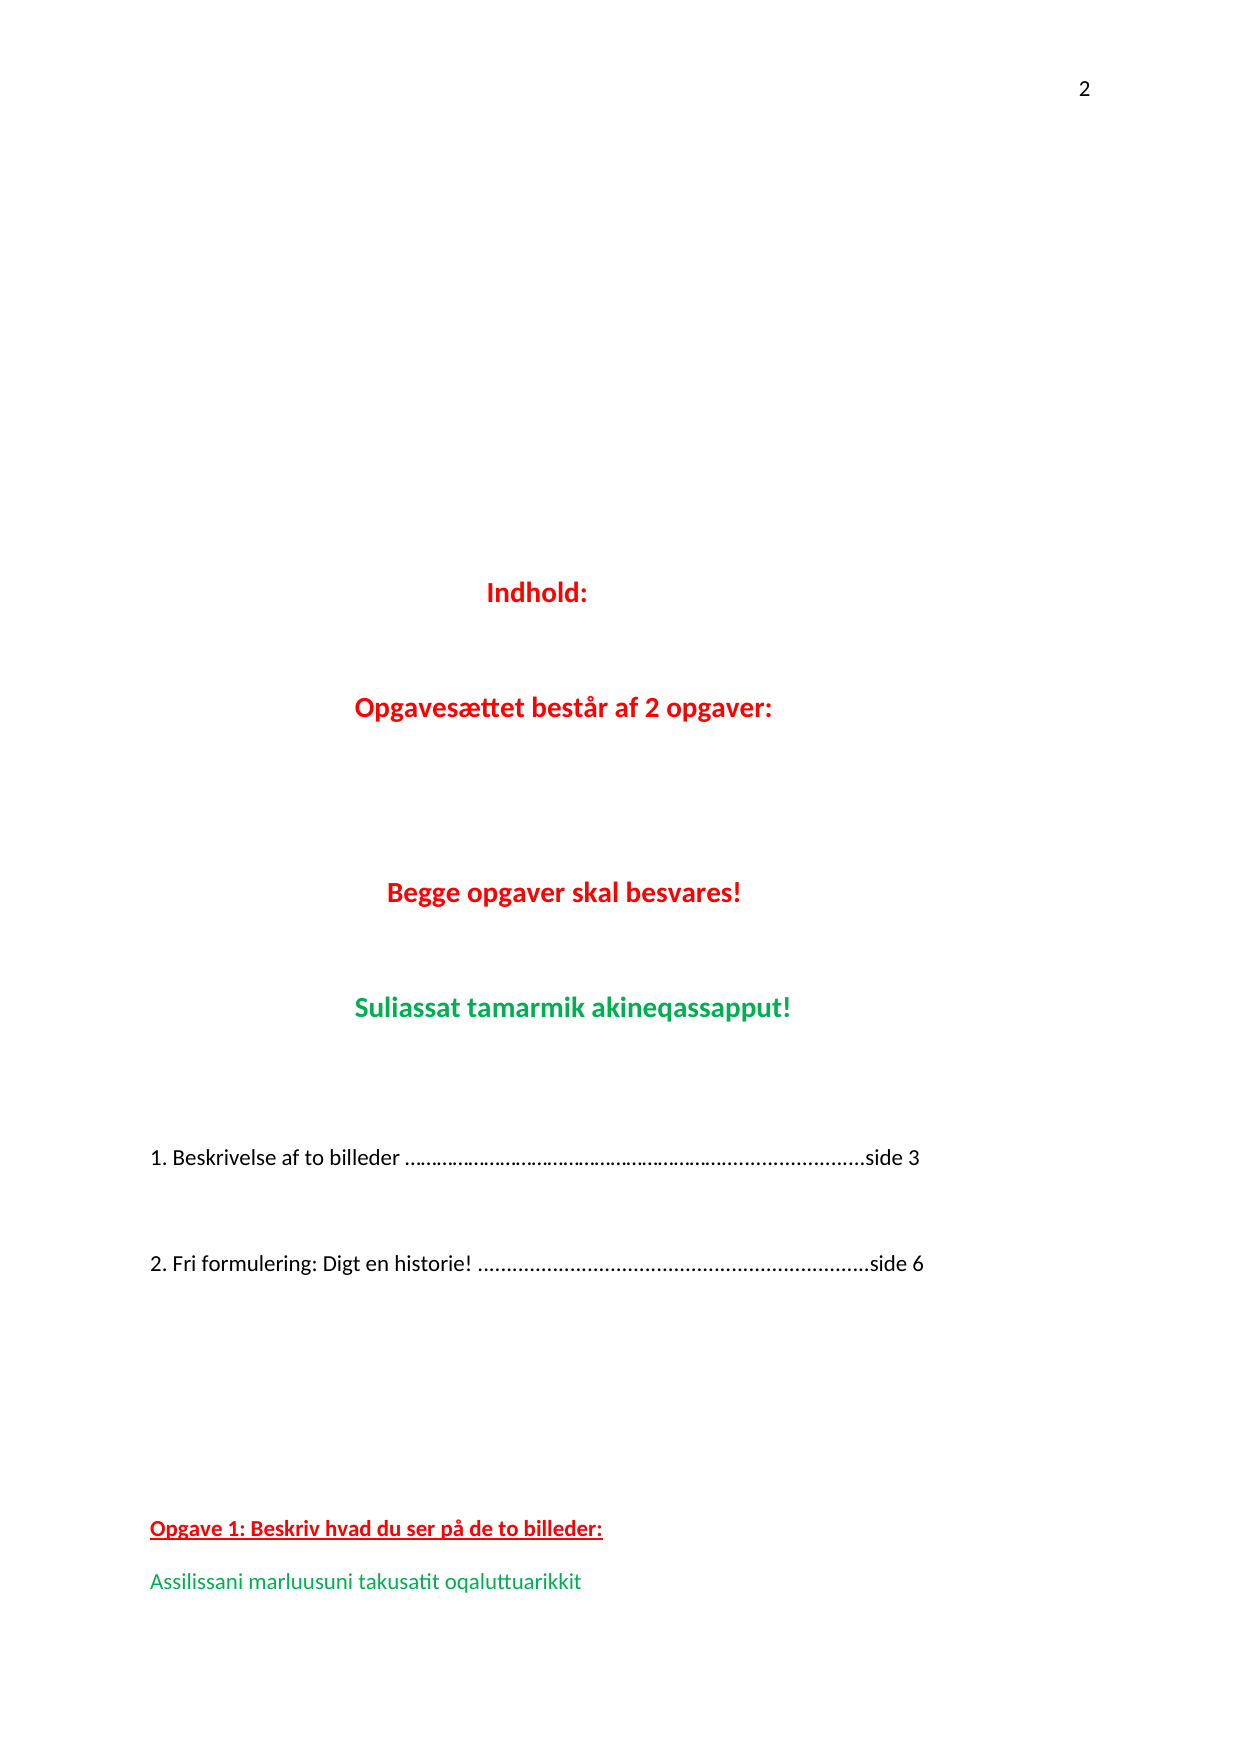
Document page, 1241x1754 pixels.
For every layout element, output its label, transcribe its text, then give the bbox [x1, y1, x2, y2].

text Assilissani marluusuni takusatit oqaluttuarikkit [150, 1567, 1090, 1595]
text Indhold: [150, 574, 1090, 610]
text Begge opgaver skal besvares! [150, 874, 1090, 910]
text Suliassat tamarmik akineqassapput! [150, 989, 1090, 1025]
text Opgavesættet består af 2 opgaver: [150, 689, 1090, 724]
text Opgave 1: Beskriv hvad du ser på de to billeder: [150, 1514, 1090, 1542]
text 2. Fri formulering: Digt en historie! ....................................................................side 6 [150, 1249, 1090, 1277]
text 1. Beskrivelse af to billeder …………………………………………………….........................side 3 [150, 1143, 1090, 1171]
